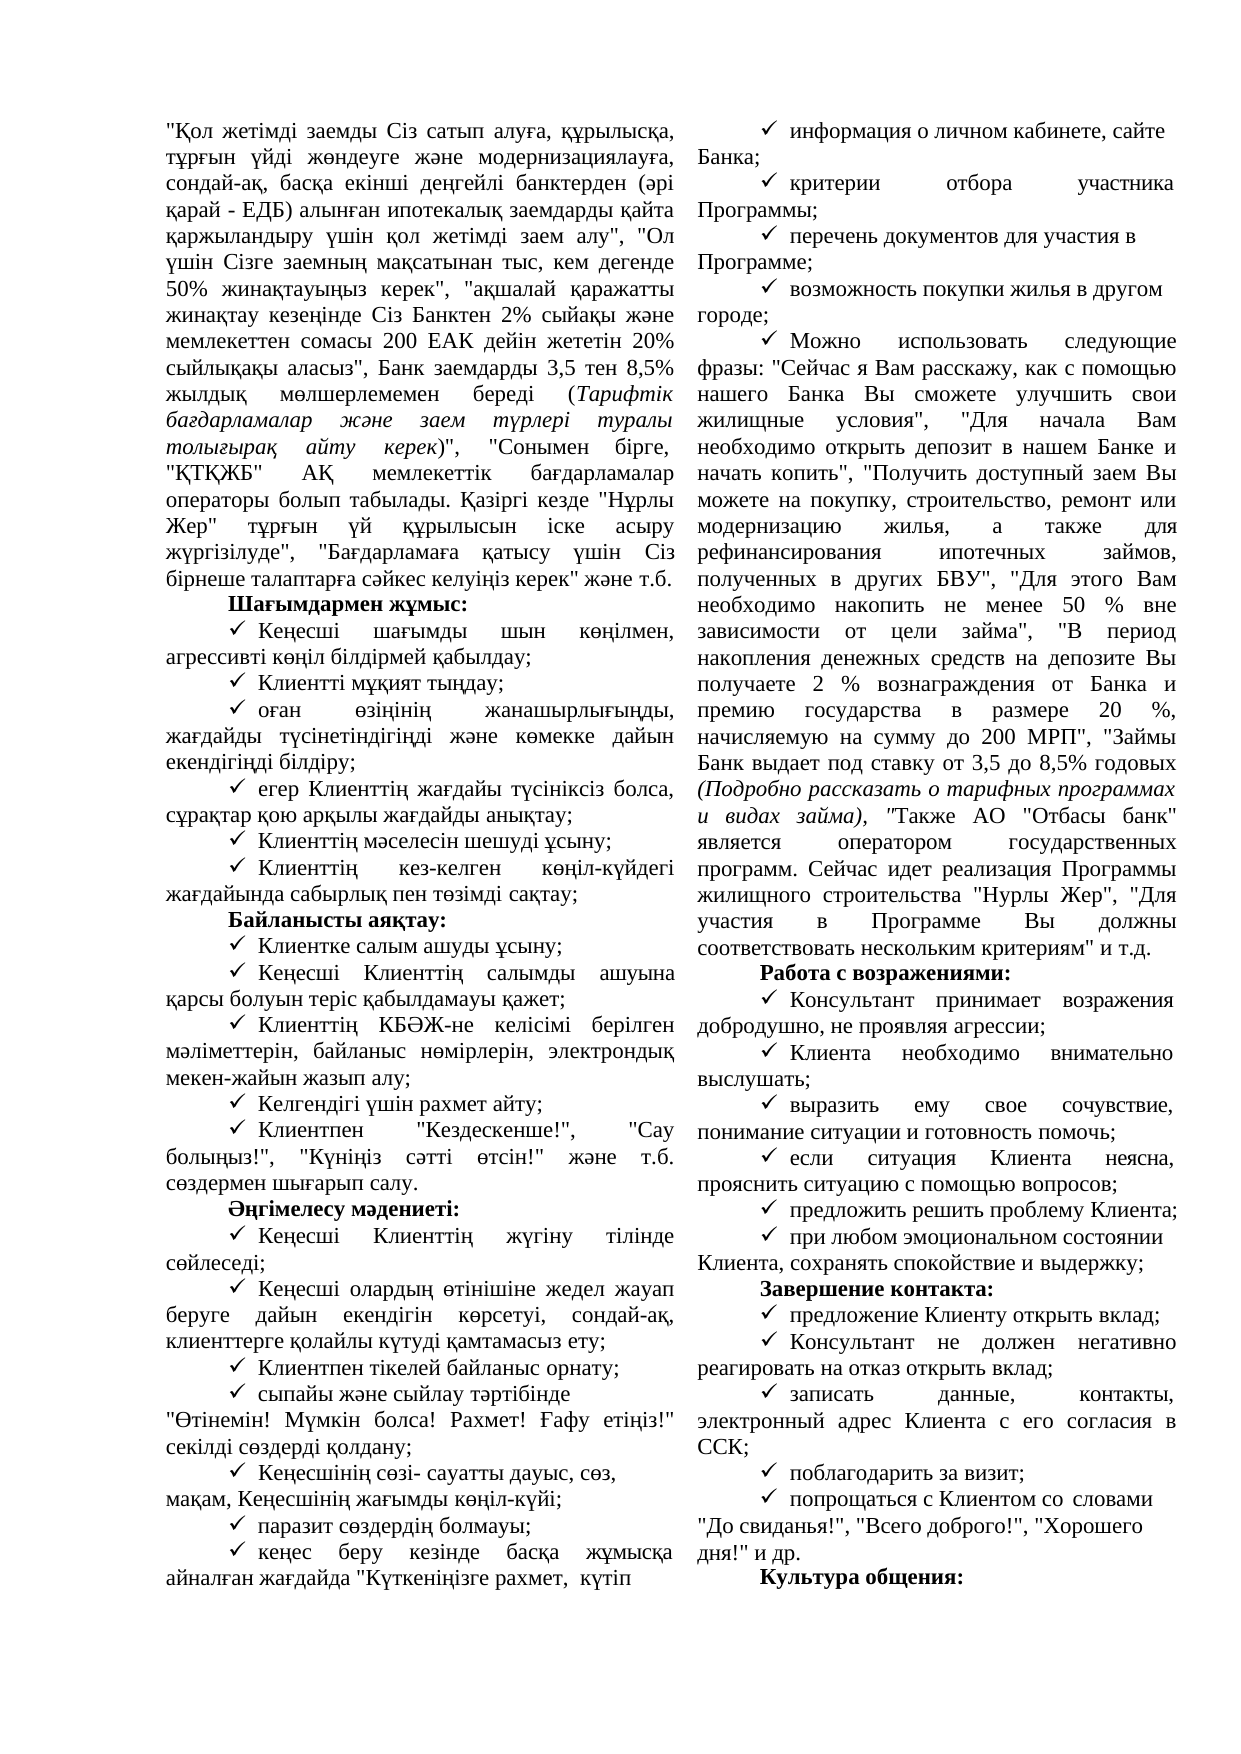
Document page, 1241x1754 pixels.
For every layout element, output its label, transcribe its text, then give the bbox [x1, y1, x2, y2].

table_header "Қол жетімді заемды Сіз сатып алуға, құрылысқа, тұрғын үйді жөндеуге және модернизациялауға, сондай-ақ, басқа екінші деңгейлі банктерден (әрі қарай - ЕДБ) алынған ипотекалық заемдарды қайта қаржыландыру үшін қол жетімді заем алу", "Ол үшін Сізге заемның мақсатынан тыс, кем дегенде 50% жинақтауыңыз керек", "ақшалай қаражатты жинақтау кезеңінде Сіз Банктен 2% сыйақы және мемлекеттен сомасы 200 ЕАК дейін жететін 20% сыйлықақы аласыз", Банк заемдарды 3,5 тен 8,5% жылдық мөлшерлемемен береді (Тарифтік бағдарламалар және заем түрлері туралы толығырақ айту керек)", "Сонымен бірге, "ҚТҚЖБ" АҚ мемлекеттік бағдарламалар операторы болып табылады. Қазіргі кезде "Нұрлы Жер" тұрғын үй құрылысын іске асыру жүргізілуде", "Бағдарламаға қатысу үшін Сіз бірнеше талаптарға сәйкес келуіңіз керек" және т.б. Шағымдармен жұмыс: Кеңесші шағымды шын көңілмен, агрессивті көңіл білдірмей қабылдау; Клиентті мұқият тыңдау; оған өзіңінің жанашырлығыңды, жағдайды түсінетіндігіңді және көмекке дайын екендігіңді білдіру; егер Клиенттің жағдайы түсініксіз болса, сұрақтар қою арқылы жағдайды анықтау; Клиенттің мәселесін шешуді ұсыну; Клиенттің кез-келген көңіл-күйдегі жағдайында сабырлық пен төзімді сақтау; Байланысты аяқтау: Клиентке салым ашуды ұсыну; Кеңесші Клиенттің салымды ашуына қарсы болуын теріс қабылдамауы қажет; Клиенттің КБӘЖ-не келісімі берілген мәліметтерін, байланыс нөмірлерін, электрондық мекен-жайын жазып алу; Келгендігі үшін рахмет айту; Клиентпен "Кездескенше!", "Сау болыңыз!", "Күніңіз сәтті өтсін!" және т.б. сөздермен шығарып салу. Әңгімелесу мәдениеті: Кеңесші Клиенттің жүгіну тілінде сөйлеседі; Кеңесші олардың өтінішіне жедел жауап беруге дайын екендігін көрсетуі, сондай-ақ, клиенттерге қолайлы күтуді қамтамасыз ету; Клиентпен тікелей байланыс орнату; сыпайы және сыйлау тәртібінде "Өтінемін! Мүмкін болса! Рахмет! Ғафу етіңіз!" секілді сөздерді қолдану; Кеңесшінің сөзі- сауатты дауыс, сөз, мақам, Кеңесшінің жағымды көңіл-күйі; паразит сөздердің болмауы; кеңес беру кезінде басқа жұмысқа айналған жағдайда "Күткеніңізге рахмет, күтіп [145, 117, 686, 1592]
table_header информация о личном кабинете, сайте Банка; критерии отбора участника Программы; перечень документов для участия в Программе; возможность покупки жилья в другом городе; Можно использовать следующие фразы: "Сейчас я Вам расскажу, как с помощью нашего Банка Вы сможете улучшить свои жилищные условия", "Для начала Вам необходимо открыть депозит в нашем Банке и начать копить", "Получить доступный заем Вы можете на покупку, строительство, ремонт или модернизацию жилья, а также для рефинансирования ипотечных займов, полученных в других БВУ", "Для этого Вам необходимо накопить не менее 50 % вне зависимости от цели займа", "В период накопления денежных средств на депозите Вы получаете 2 % вознаграждения от Банка и премию государства в размере 20 %, начисляемую на сумму до 200 МРП", "Займы Банк выдает под ставку от 3,5 до 8,5% годовых (Подробно рассказать о тарифных программах и видах займа), "Также АО "Отбасы банк" является оператором государственных программ. Сейчас идет реализация Программы жилищного строительства "Нурлы Жер", "Для участия в Программе Вы должны соответствовать нескольким критериям" и т.д. Работа с возражениями: Консультант принимает возражения добродушно, не проявляя агрессии; Клиента необходимо внимательно выслушать; выразить ему свое сочувствие, понимание ситуации и готовность помочь; если ситуация Клиента неясна, прояснить ситуацию с помощью вопросов; предложить решить проблему Клиента; при любом эмоциональном состоянии Клиента, сохранять спокойствие и выдержку; Завершение контакта: предложение Клиенту открыть вклад; Консультант не должен негативно реагировать на отказ открыть вклад; записать данные, контакты, электронный адрес Клиента с его согласия в ССК; поблагодарить за визит; попрощаться с Клиентом со словами "До свиданья!", "Всего доброго!", "Хорошего дня!" и др. Культура общения: [686, 117, 1198, 1592]
